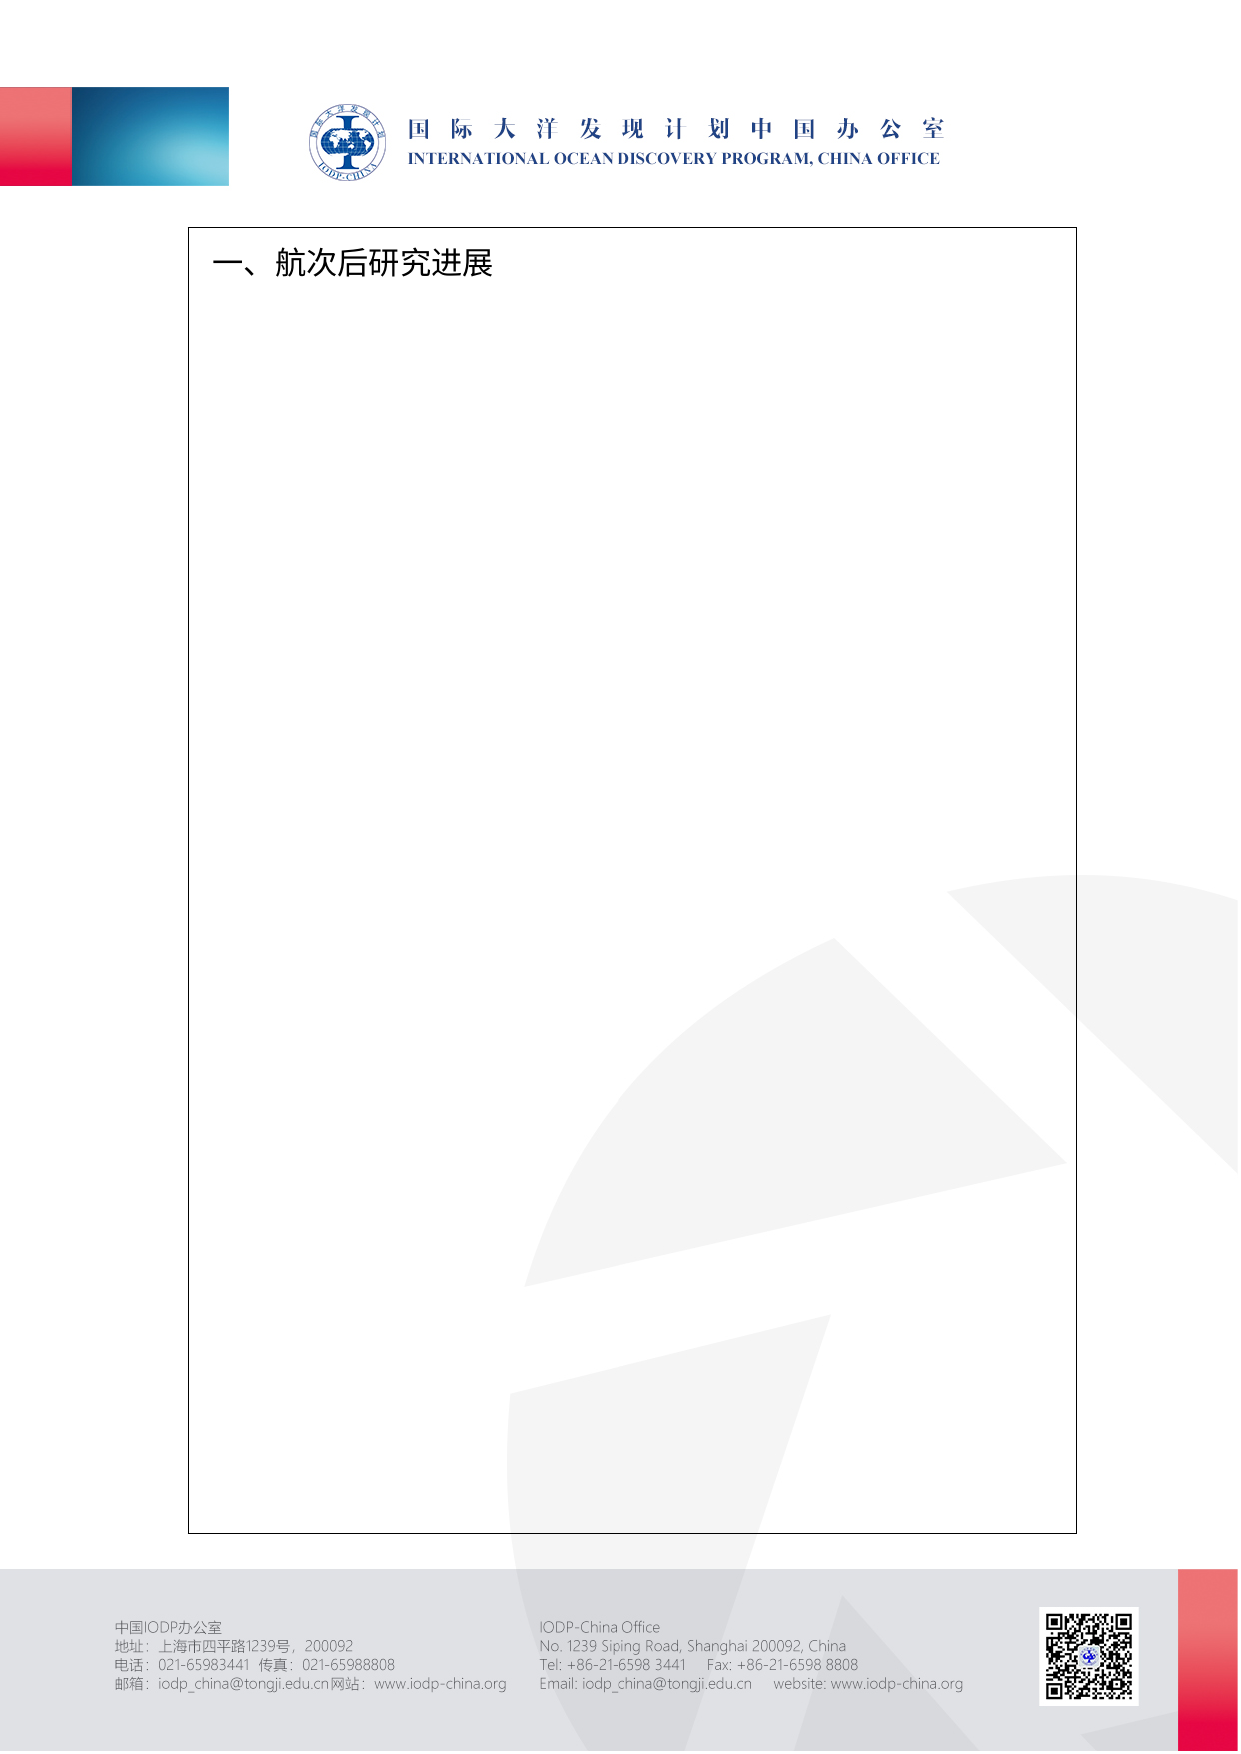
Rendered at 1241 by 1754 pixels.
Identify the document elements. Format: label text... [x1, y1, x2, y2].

table_header 一、航次后研究进展 [189, 228, 1076, 1532]
picture [0, 0, 1238, 1751]
